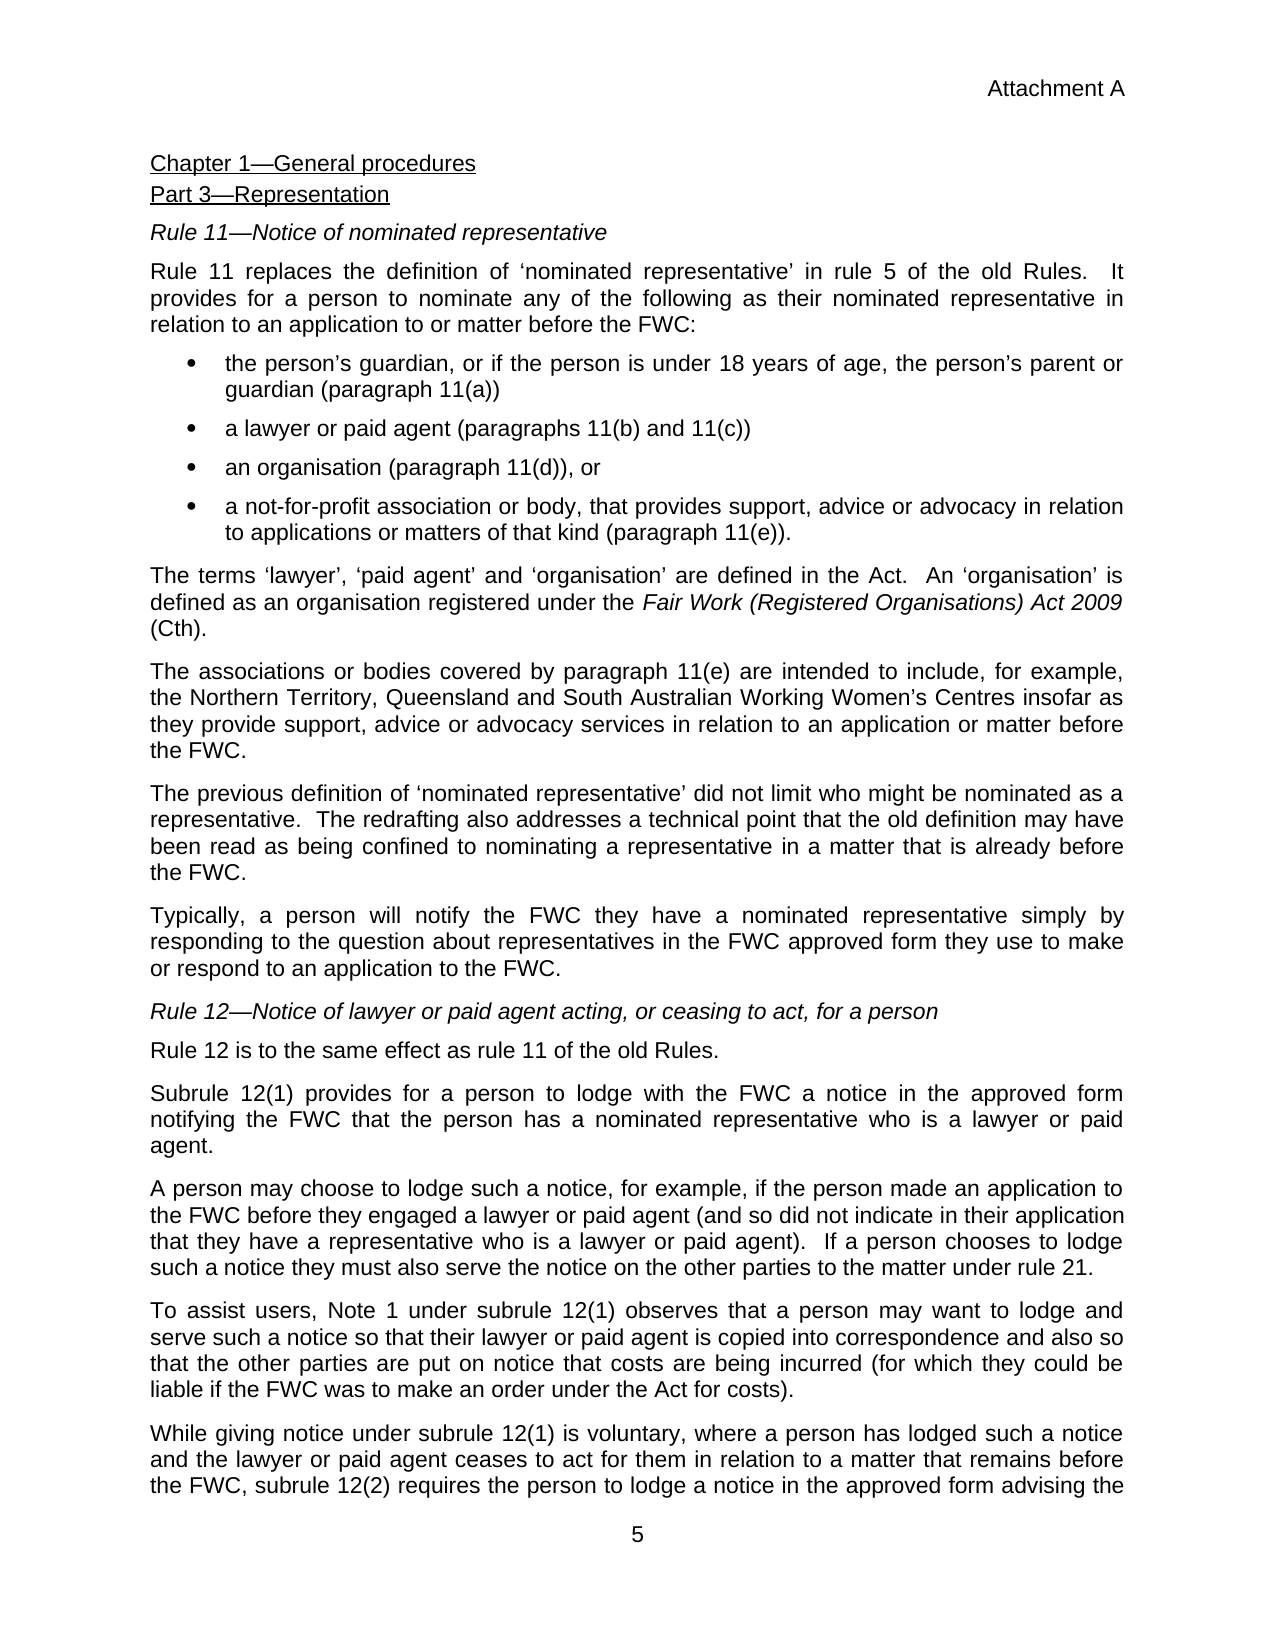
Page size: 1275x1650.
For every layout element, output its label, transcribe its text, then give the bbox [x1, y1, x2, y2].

text To assist users, Note 1 under subrule 12(1) observes that a person may want to lodge and serve such a notice so that their lawyer or paid agent is copied into correspondence and also so that the other parties are put on notice that costs are being incurred (for which they could be liable if the FWC was to make an order under the Act for costs). [150, 1297, 1125, 1403]
list a lawyer or paid agent (paragraphs 11(b) and 11(c)) [187, 415, 1125, 441]
text Rule 12 is to the same effect as rule 11 of the old Rules. [150, 1037, 1125, 1063]
text The terms ‘lawyer’, ‘paid agent’ and ‘organisation’ are defined in the Act. An ‘organisation’ is defined as an organisation registered under the Fair Work (Registered Organisations) Act 2009 (Cth). [150, 562, 1125, 641]
list a not-for-profit association or body, that provides support, advice or advocacy in relation to applications or matters of that kind (paragraph 11(e)). [187, 493, 1125, 545]
list an organisation (paragraph 11(d)), or [187, 454, 1125, 480]
text The previous definition of ‘nominated representative’ did not limit who might be nominated as a representative. The redrafting also addresses a technical point that the old definition may have been read as being confined to nominating a representative in a matter that is already before the FWC. [150, 780, 1125, 885]
text A person may choose to lodge such a notice, for example, if the person made an application to the FWC before they engaged a lawyer or paid agent (and so did not indicate in their application that they have a representative who is a lawyer or paid agent). If a person chooses to lodge such a notice they must also serve the notice on the other parties to the matter under rule 21. [150, 1175, 1125, 1281]
text Subrule 12(1) provides for a person to lodge with the FWC a notice in the approved form notifying the FWC that the person has a nominated representative who is a lawyer or paid agent. [150, 1079, 1125, 1159]
text Typically, a person will notify the FWC they have a nominated representative simply by responding to the question about representatives in the FWC approved form they use to make or respond to an application to the FWC. [150, 902, 1125, 981]
text Rule 11—Notice of nominated representative [150, 219, 1125, 246]
text Chapter 1—General procedures [150, 150, 1125, 176]
list the person’s guardian, or if the person is under 18 years of age, the person’s parent or guardian (paragraph 11(a)) [187, 350, 1125, 402]
text Rule 11 replaces the definition of ‘nominated representative’ in rule 5 of the old Rules. It provides for a person to nominate any of the following as their nominated representative in relation to an application to or matter before the FWC: [150, 258, 1125, 337]
text The associations or bodies covered by paragraph 11(e) are intended to include, for example, the Northern Territory, Queensland and South Australian Working Women’s Centres insofar as they provide support, advice or advocacy services in relation to an application or matter before the FWC. [150, 658, 1125, 763]
text Part 3—Representation [150, 181, 1125, 207]
text Rule 12—Notice of lawyer or paid agent acting, or ceasing to act, for a person [150, 998, 1125, 1024]
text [150, 1419, 1125, 1498]
